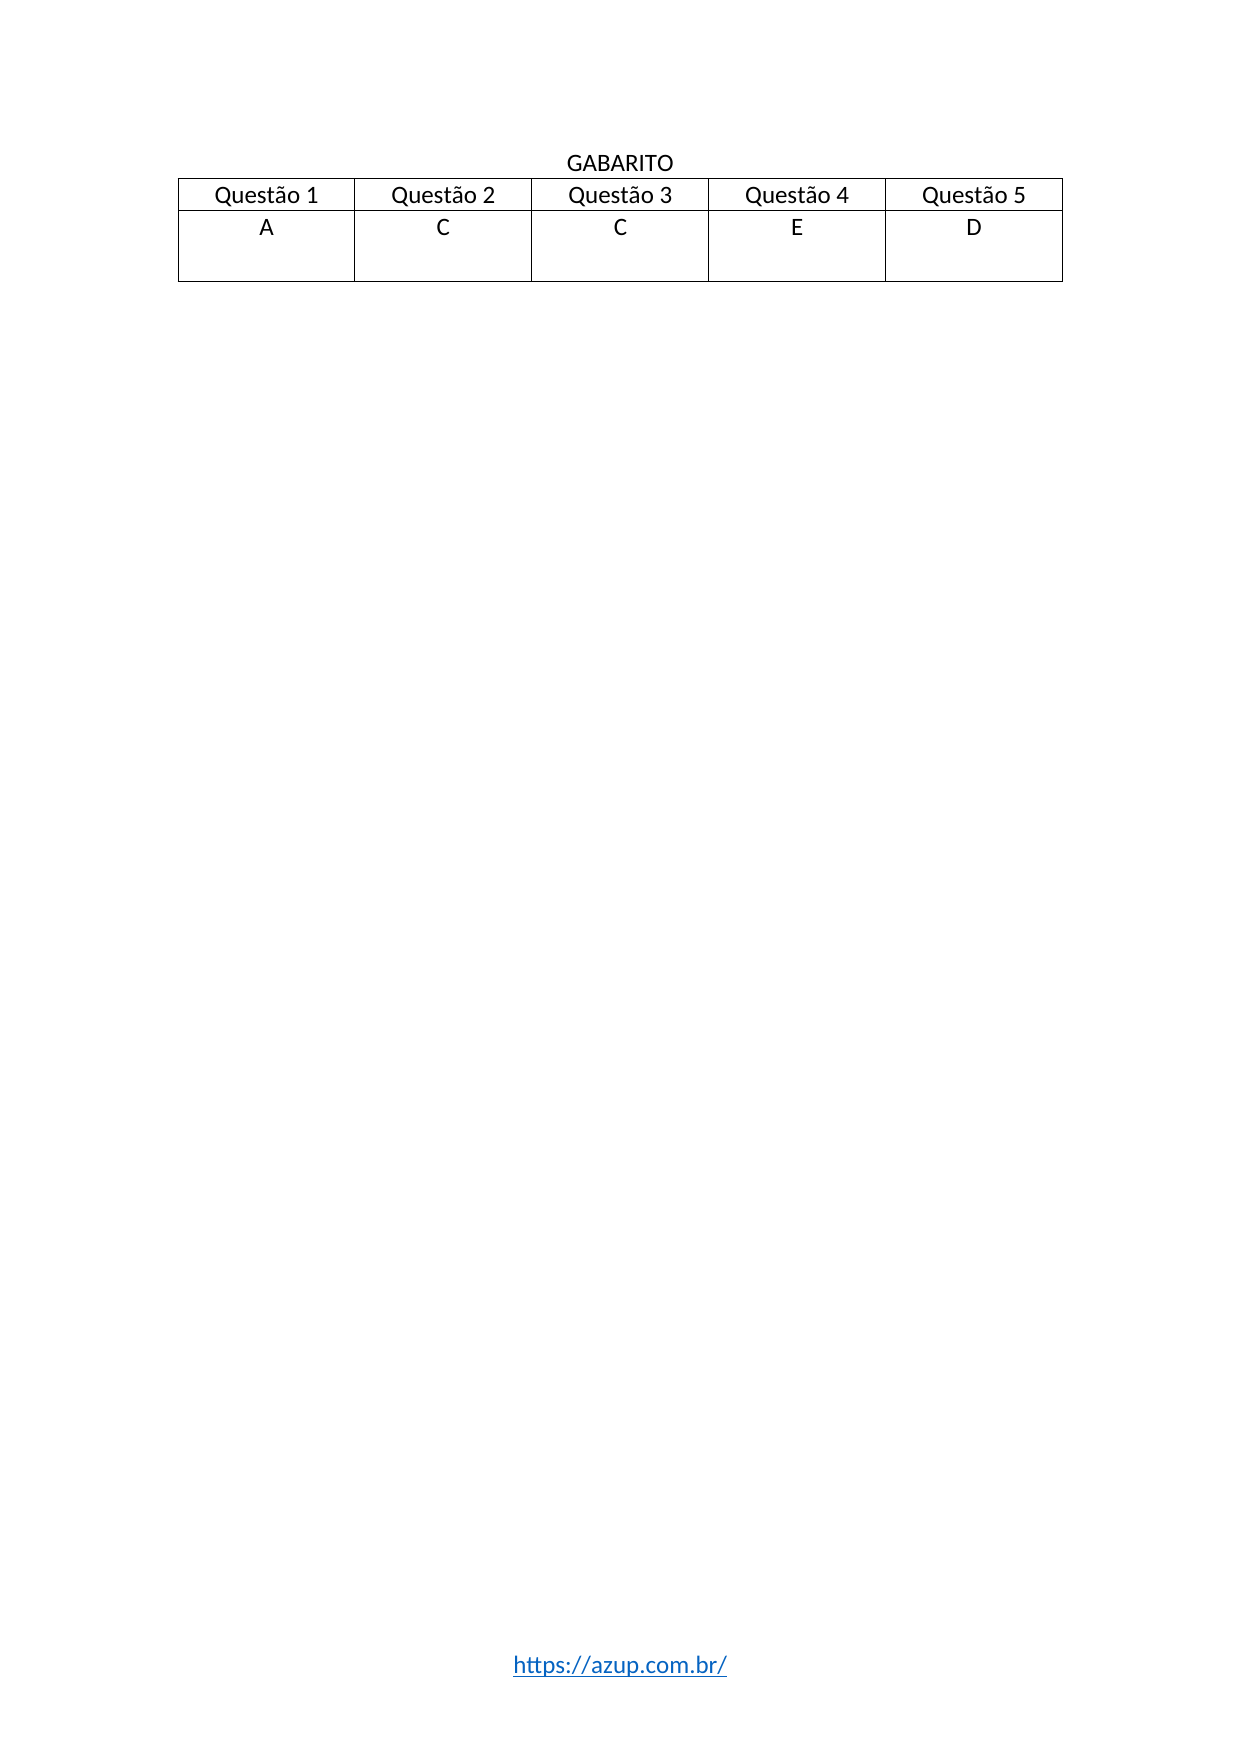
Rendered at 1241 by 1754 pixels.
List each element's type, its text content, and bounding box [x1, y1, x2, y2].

table_cell E [709, 211, 885, 281]
table_header Questão 3 [532, 179, 708, 210]
table_header Questão 5 [886, 179, 1062, 210]
table_header Questão 1 [179, 179, 354, 210]
table_cell C [532, 211, 708, 281]
table_cell A [179, 211, 354, 281]
table_header Questão 2 [355, 179, 531, 210]
table_cell D [886, 211, 1062, 281]
text GABARITO [177, 148, 1063, 178]
table_cell C [355, 211, 531, 281]
table_header Questão 4 [709, 179, 885, 210]
